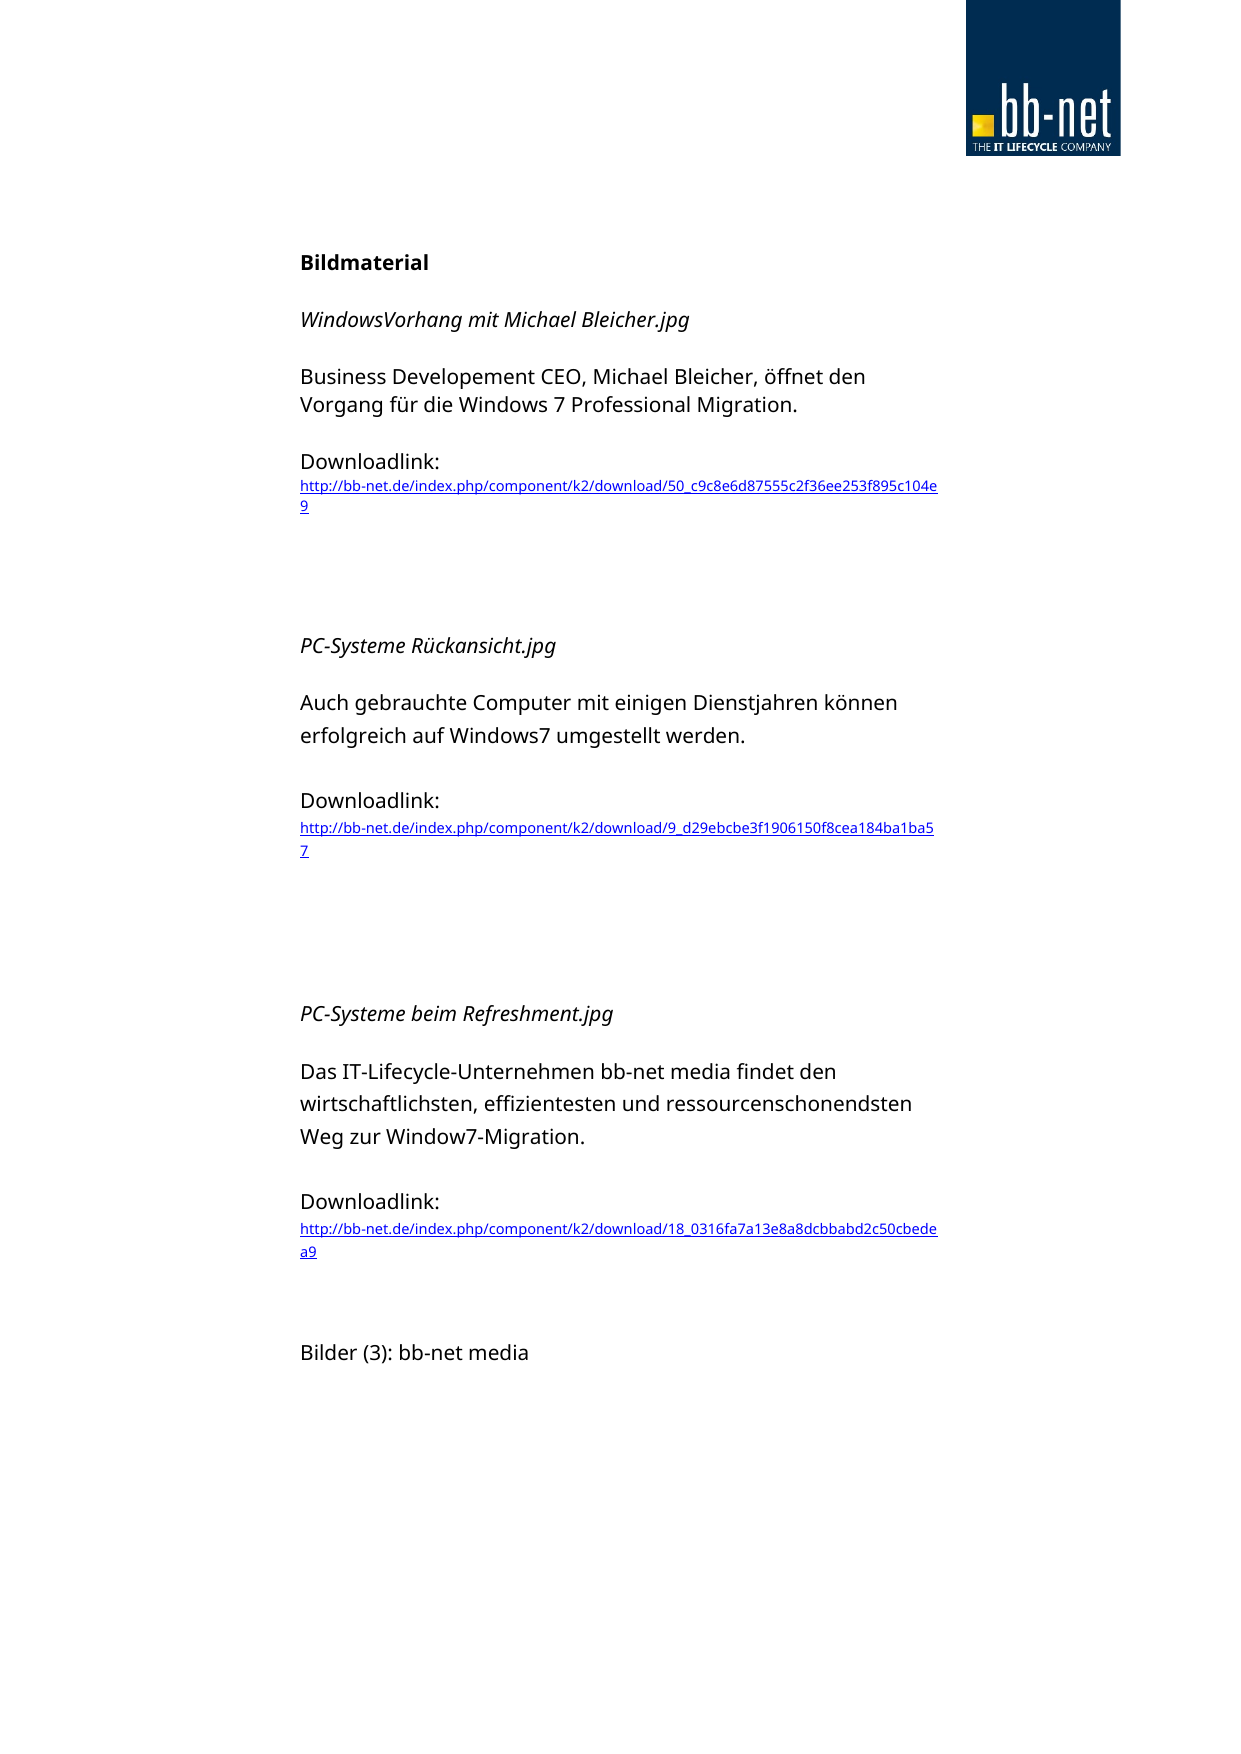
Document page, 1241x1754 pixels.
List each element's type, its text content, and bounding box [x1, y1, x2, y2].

text PC-Systeme Rückansicht.jpg [300, 602, 940, 659]
picture [966, 0, 1121, 156]
text WindowsVorhang mit Michael Bleicher.jpg Business Developement CEO, Michael Bleicher, öffnet den Vorgang für die Windows 7 Professional Migration. Downloadlink: http://bb-net.de/index.php/component/k2/download/50_c9c8e6d87555c2f36ee253f895c104e9 [300, 305, 940, 516]
text Auch gebrauchte Computer mit einigen Dienstjahren können erfolgreich auf Windows7 umgestellt werden. Downloadlink: http://bb-net.de/index.php/component/k2/download/9_d29ebcbe3f1906150f8cea184ba1ba57 [300, 688, 940, 860]
text Bilder (3): bb-net media [300, 1338, 940, 1367]
text Das IT-Lifecycle-Unternehmen bb-net media findet den wirtschaftlichsten, effizientesten und ressourcenschonendsten Weg zur Window7-Migration. Downloadlink: http://bb-net.de/index.php/component/k2/download/18_0316fa7a13e8a8dcbbabd2c50cbedea9 [300, 1057, 940, 1261]
text PC-Systeme beim Refreshment.jpg [300, 999, 940, 1028]
text Bildmaterial [300, 248, 940, 276]
